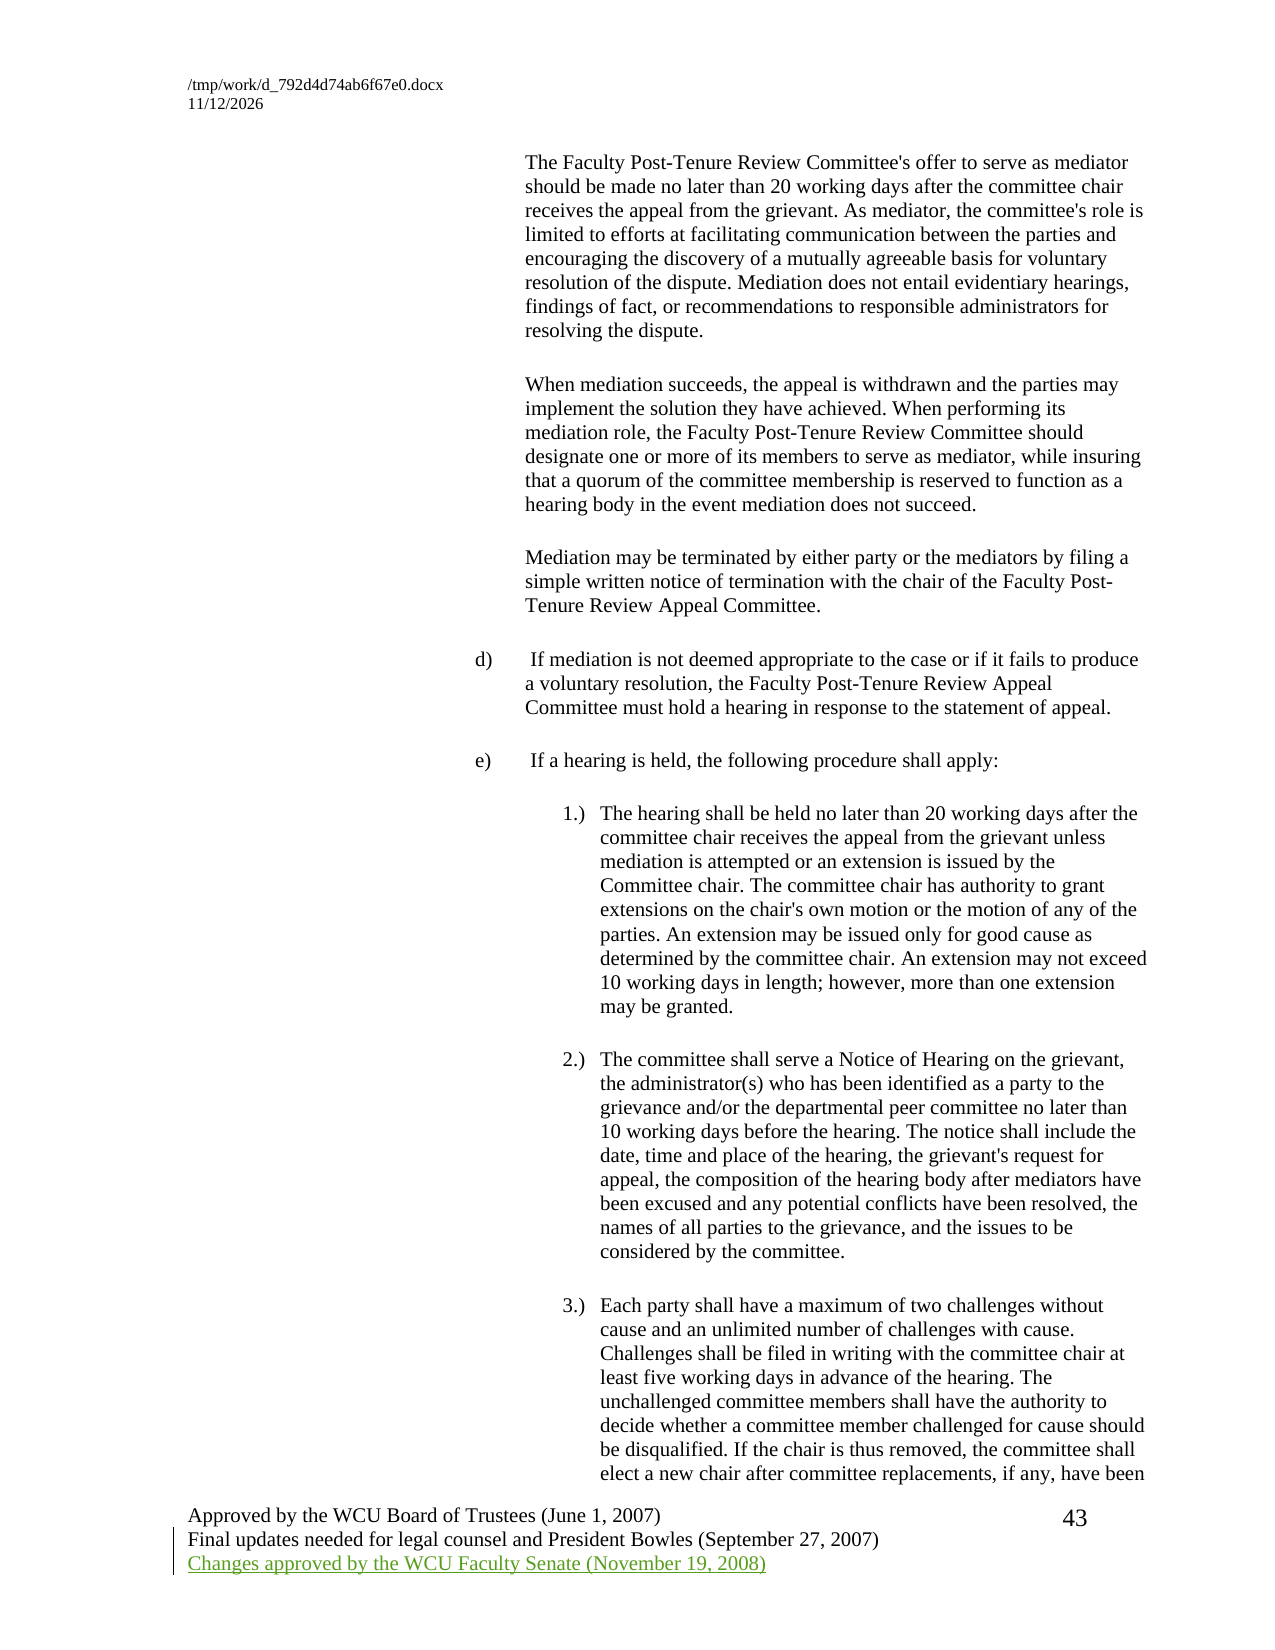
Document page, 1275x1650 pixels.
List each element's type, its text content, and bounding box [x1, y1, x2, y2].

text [562, 1442, 1150, 1490]
text 2.) The committee shall serve a Notice of Hearing on the grievant, the administrator(s) who has been identified as a party to the grievance and/or the departmental peer committee no later than 10 working days before the hearing. The notice shall include the date, time and place of the hearing, the grievant's request for appeal, the composition of the hearing body after mediators have been excused and any potential conflicts have been resolved, the names of all parties to the grievance, and the issues to be considered by the committee. [562, 1196, 1150, 1413]
text c) Upon receipt of a petition, the committee first may offer its services as mediator, if the dispute apparently is amenable to such an approach and if the parties to the dispute express their willingness to cooperate with such an effort. Neither party is obliged to engage in mediation; it is a consensus undertaking. [475, 150, 1150, 270]
text e) If a hearing is held, the following procedure shall apply: [475, 897, 1150, 921]
text When mediation succeeds, the appeal is withdrawn and the parties may implement the solution they have achieved. When performing its mediation role, the Faculty Post-Tenure Review Committee should designate one or more of its members to serve as mediator, while insuring that a quorum of the committee membership is reserved to function as a hearing body in the event mediation does not succeed. [525, 521, 1150, 666]
text The Faculty Post-Tenure Review Committee's offer to serve as mediator should be made no later than 20 working days after the committee chair receives the appeal from the grievant. As mediator, the committee's role is limited to efforts at facilitating communication between the parties and encouraging the discovery of a mutually agreeable basis for voluntary resolution of the dispute. Mediation does not entail evidentiary hearings, findings of fact, or recommendations to responsible administrators for resolving the dispute. [525, 299, 1150, 492]
text d) If mediation is not deemed appropriate to the case or if it fails to produce a voluntary resolution, the Faculty Post-Tenure Review Appeal Committee must hold a hearing in response to the statement of appeal. [475, 796, 1150, 868]
text 1.) The hearing shall be held no later than 20 working days after the committee chair receives the appeal from the grievant unless mediation is attempted or an extension is issued by the Committee chair. The committee chair has authority to grant extensions on the chair's own motion or the motion of any of the parties. An extension may be issued only for good cause as determined by the committee chair. An extension may not exceed 10 working days in length; however, more than one extension may be granted. [562, 951, 1150, 1167]
text Mediation may be terminated by either party or the mediators by filing a simple written notice of termination with the chair of the Faculty Post-Tenure Review Appeal Committee. [525, 695, 1150, 767]
